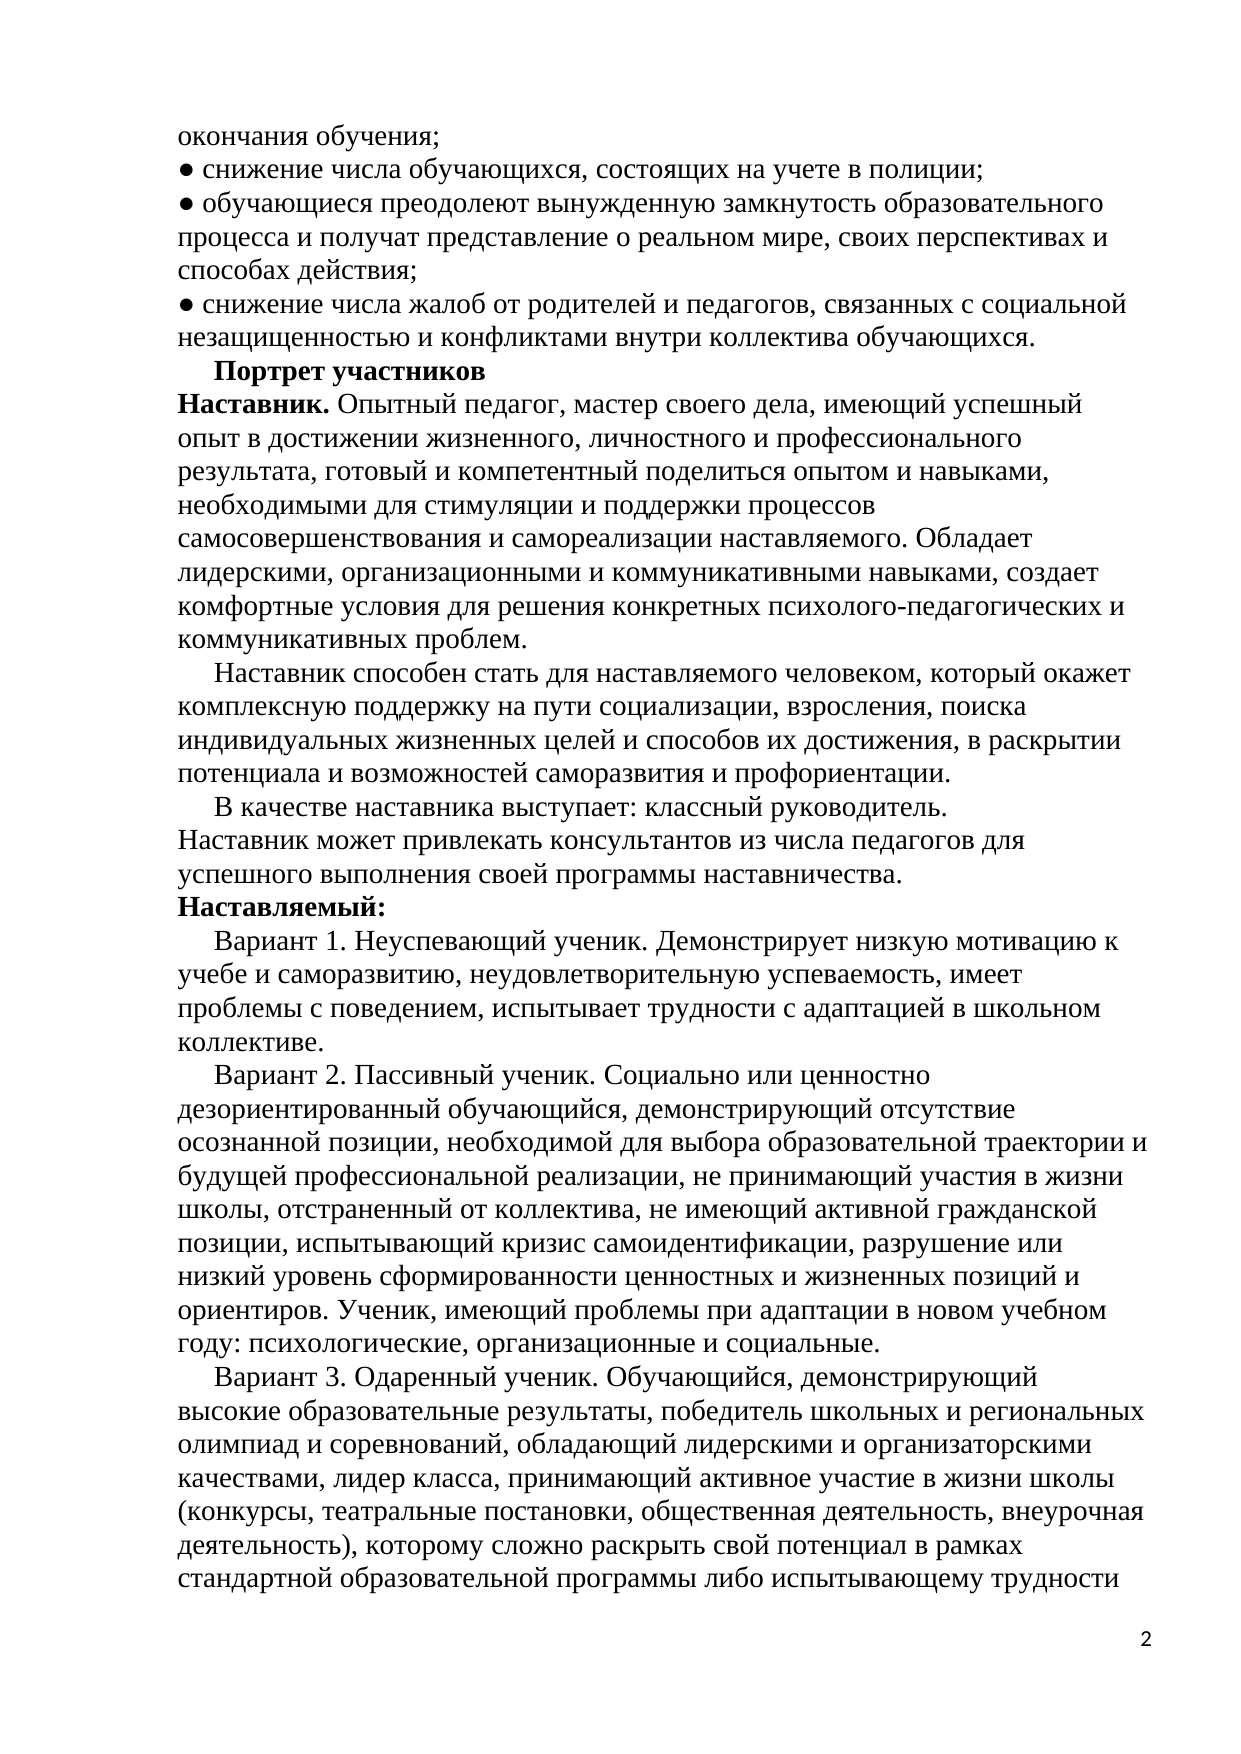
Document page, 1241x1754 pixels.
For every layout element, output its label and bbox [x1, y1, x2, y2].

text [177, 118, 1152, 1594]
